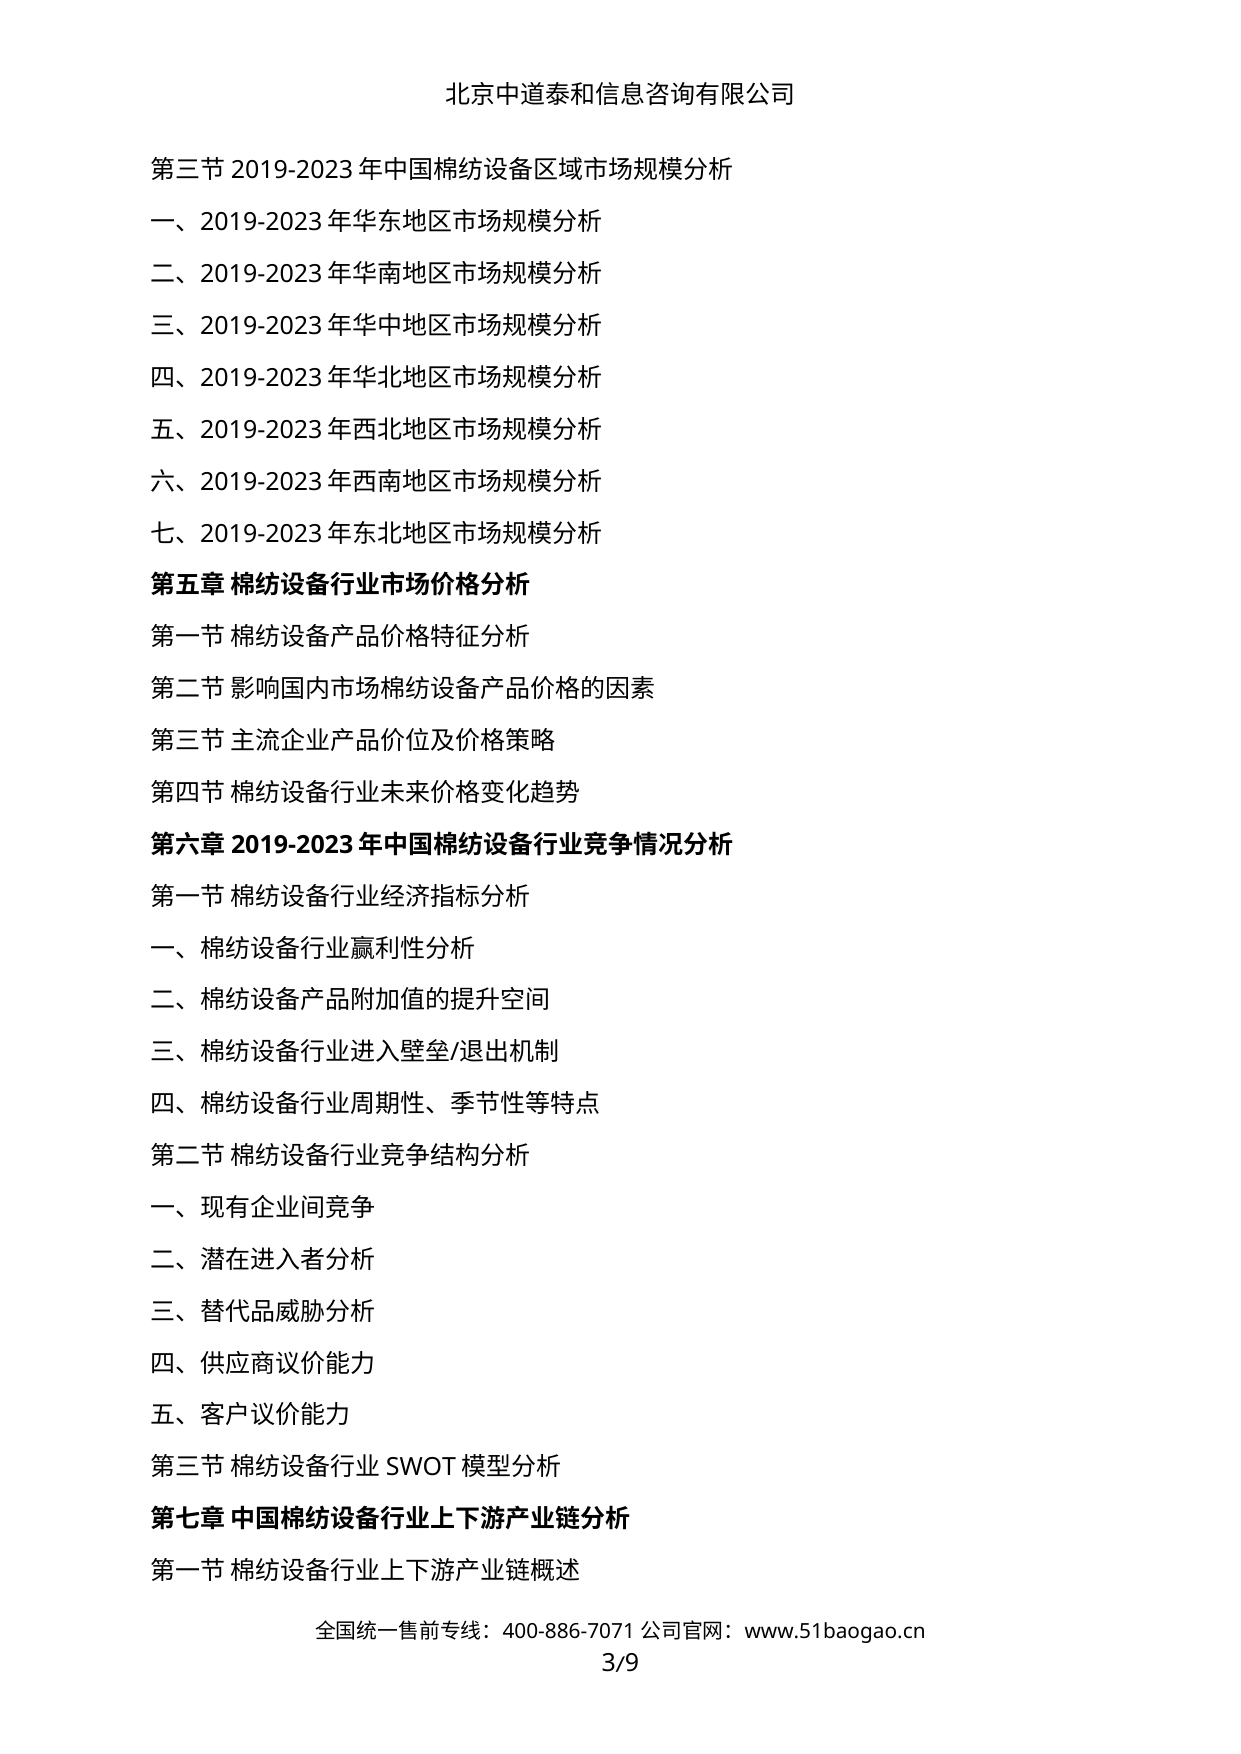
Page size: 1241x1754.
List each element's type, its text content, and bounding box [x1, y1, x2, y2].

text 第三节 2019-2023年中国棉纺设备区域市场规模分析 [150, 150, 1090, 186]
text 二、棉纺设备产品附加值的提升空间 [150, 980, 1090, 1016]
text 第七章 中国棉纺设备行业上下游产业链分析 [150, 1499, 1090, 1535]
text 三、2019-2023年华中地区市场规模分析 [150, 306, 1090, 342]
text 六、2019-2023年西南地区市场规模分析 [150, 461, 1090, 497]
text 二、2019-2023年华南地区市场规模分析 [150, 254, 1090, 290]
text 三、替代品威胁分析 [150, 1291, 1090, 1327]
text 四、供应商议价能力 [150, 1343, 1090, 1379]
text 第四节 棉纺设备行业未来价格变化趋势 [150, 772, 1090, 809]
text 一、2019-2023年华东地区市场规模分析 [150, 202, 1090, 238]
text 二、潜在进入者分析 [150, 1239, 1090, 1276]
text 三、棉纺设备行业进入壁垒/退出机制 [150, 1032, 1090, 1068]
text 第二节 影响国内市场棉纺设备产品价格的因素 [150, 669, 1090, 705]
text 第一节 棉纺设备行业上下游产业链概述 [150, 1551, 1090, 1587]
text 第二节 棉纺设备行业竞争结构分析 [150, 1136, 1090, 1172]
text 第六章 2019-2023年中国棉纺设备行业竞争情况分析 [150, 824, 1090, 861]
text 第三节 主流企业产品价位及价格策略 [150, 721, 1090, 757]
text 一、现有企业间竞争 [150, 1187, 1090, 1224]
text 四、棉纺设备行业周期性、季节性等特点 [150, 1084, 1090, 1120]
text 五、客户议价能力 [150, 1395, 1090, 1431]
text 一、棉纺设备行业赢利性分析 [150, 928, 1090, 964]
text 第一节 棉纺设备产品价格特征分析 [150, 617, 1090, 653]
text 第一节 棉纺设备行业经济指标分析 [150, 876, 1090, 912]
text 第五章 棉纺设备行业市场价格分析 [150, 565, 1090, 601]
text 四、2019-2023年华北地区市场规模分析 [150, 357, 1090, 394]
text 五、2019-2023年西北地区市场规模分析 [150, 409, 1090, 446]
text 第三节 棉纺设备行业SWOT模型分析 [150, 1447, 1090, 1483]
text 七、2019-2023年东北地区市场规模分析 [150, 513, 1090, 549]
